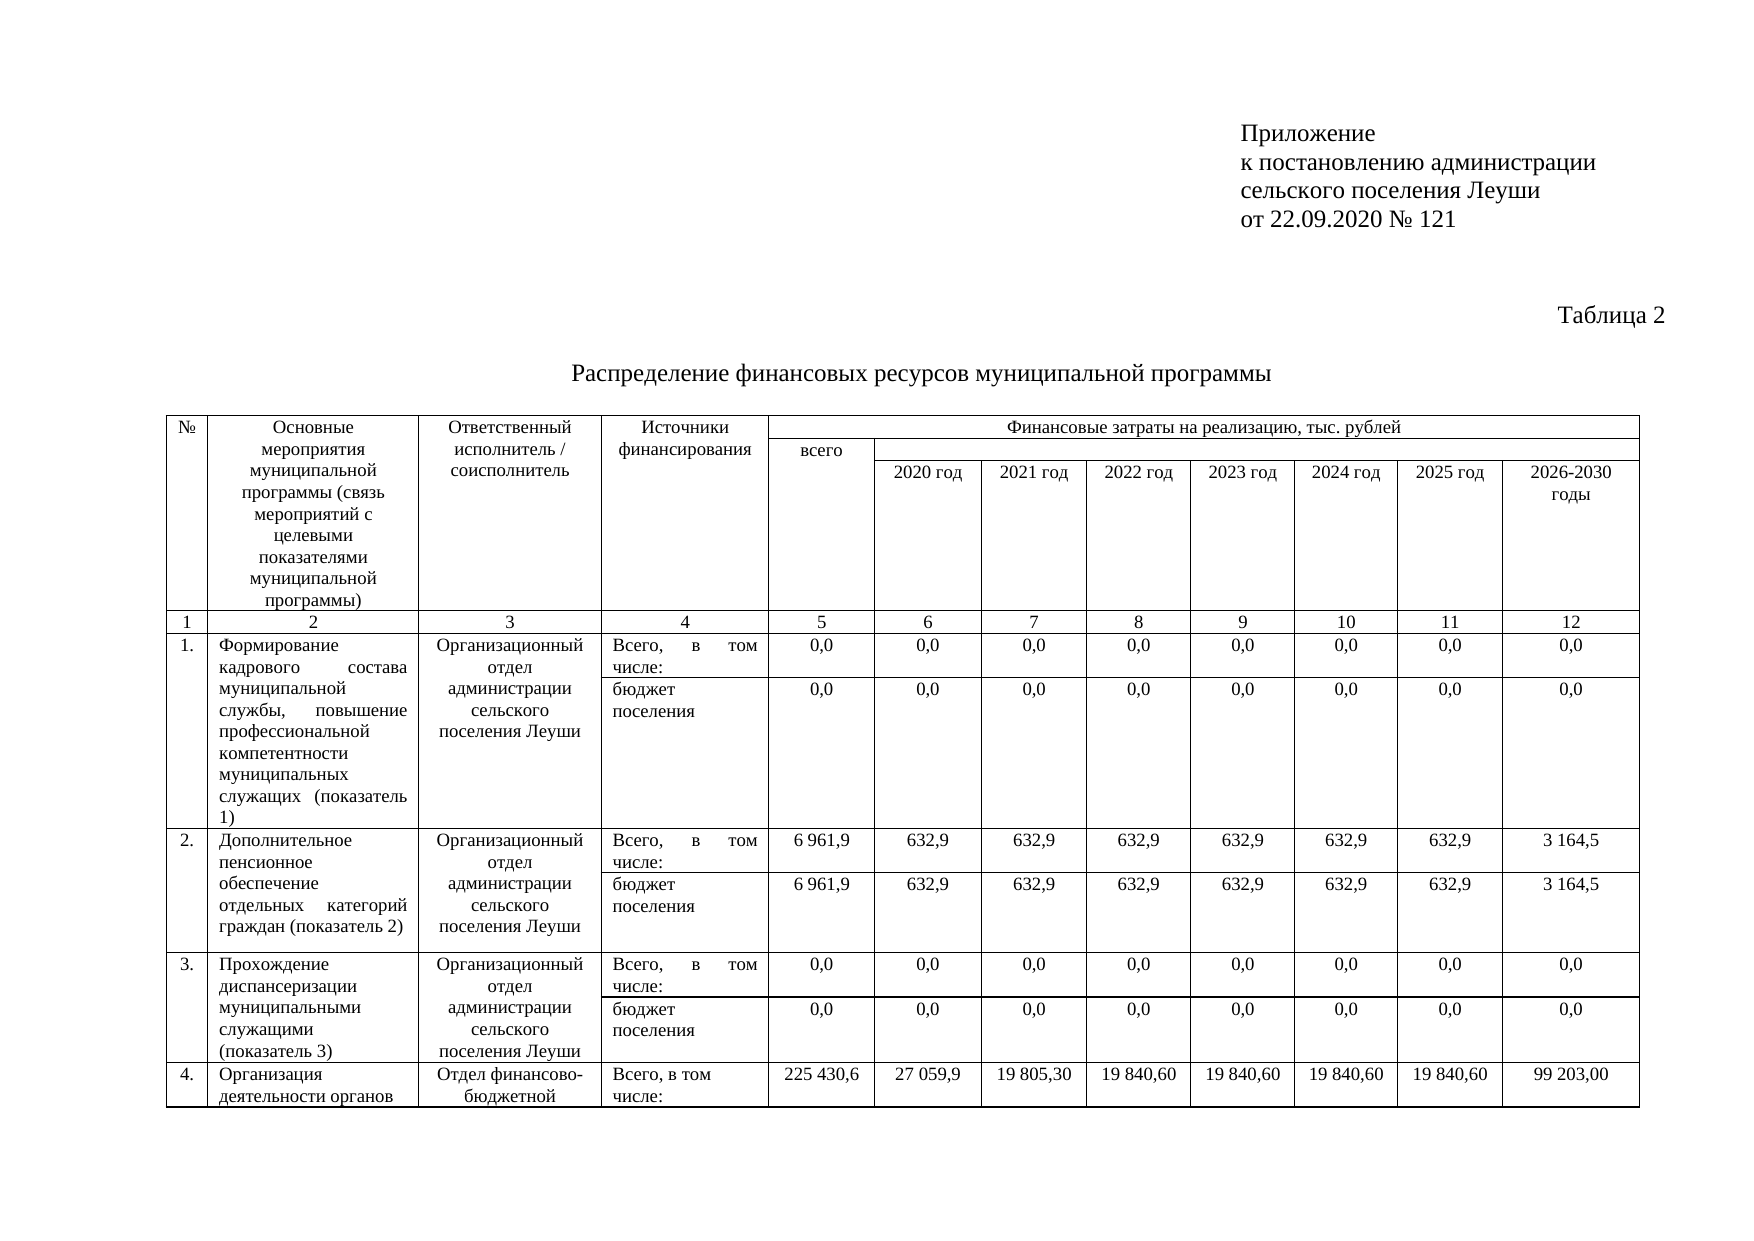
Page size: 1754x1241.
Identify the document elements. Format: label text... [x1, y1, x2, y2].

table_cell 0,0 [1295, 678, 1397, 828]
table_cell 2023 год [1191, 461, 1294, 610]
table_cell 0,0 [1191, 953, 1294, 996]
table_cell 632,9 [1087, 873, 1190, 952]
table_cell 0,0 [875, 998, 981, 1062]
table_cell 632,9 [982, 873, 1086, 952]
table_cell Организационный отдел администрации сельского поселения Леуши [419, 829, 601, 952]
table_cell Организационный отдел администрации сельского поселения Леуши [419, 634, 601, 828]
table_cell 0,0 [769, 634, 874, 677]
table_header Источники финансирования [602, 416, 768, 610]
table_cell 632,9 [1295, 829, 1397, 872]
table_cell 3 164,5 [1503, 829, 1639, 872]
table_cell 2022 год [1087, 461, 1190, 610]
table_cell Всего, в том числе: [602, 953, 768, 996]
table_cell 4. [167, 1063, 207, 1106]
table_cell 11 [1398, 611, 1502, 633]
table_cell 0,0 [1295, 634, 1397, 677]
table_cell Прохождение диспансеризации муниципальными служащими (показатель 3) [208, 953, 418, 1062]
table_cell 1 [167, 611, 207, 633]
table_cell 2. [167, 829, 207, 952]
table_cell 19 805,30 [982, 1063, 1086, 1106]
table_cell 0,0 [1295, 953, 1397, 996]
table_cell 0,0 [875, 634, 981, 677]
table_cell 0,0 [982, 953, 1086, 996]
table_cell 0,0 [1087, 998, 1190, 1062]
table_cell 0,0 [1398, 953, 1502, 996]
table_cell 632,9 [1295, 873, 1397, 952]
table_cell всего [769, 439, 874, 610]
table_cell Всего, в том числе: [602, 829, 768, 872]
table_cell 0,0 [1503, 953, 1639, 996]
table_header № [167, 416, 207, 610]
table_cell 0,0 [769, 998, 874, 1062]
table_cell 19 840,60 [1295, 1063, 1397, 1106]
table_header Финансовые затраты на реализацию, тыс. рублей [769, 416, 1639, 438]
table_cell 5 [769, 611, 874, 633]
table_cell 3 [419, 611, 601, 633]
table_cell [208, 1063, 418, 1106]
table_cell 0,0 [1398, 678, 1502, 828]
table_cell Формирование кадрового состава муниципальной службы, повышение профессиональной компетентности муниципальных служащих (показатель 1) [208, 634, 418, 828]
table_cell 0,0 [1503, 634, 1639, 677]
table_cell 27 059,9 [875, 1063, 981, 1106]
table_cell бюджет поселения [602, 998, 768, 1062]
table_cell 0,0 [982, 634, 1086, 677]
table_cell 8 [1087, 611, 1190, 633]
table_cell 0,0 [982, 998, 1086, 1062]
table_cell 2026-2030 годы [1503, 461, 1639, 610]
table_cell бюджет поселения [602, 678, 768, 828]
table_cell 632,9 [1087, 829, 1190, 872]
text Таблица 2 [177, 300, 1665, 329]
table_cell 632,9 [1191, 829, 1294, 872]
table_cell 632,9 [875, 873, 981, 952]
table_cell 632,9 [875, 829, 981, 872]
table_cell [419, 1063, 601, 1106]
table_cell 0,0 [1191, 678, 1294, 828]
table_cell 2024 год [1295, 461, 1397, 610]
table_cell 0,0 [769, 678, 874, 828]
table_cell 0,0 [1191, 634, 1294, 677]
table_cell 0,0 [1191, 998, 1294, 1062]
table_cell 3. [167, 953, 207, 1062]
table_cell [875, 439, 1639, 460]
table_cell 19 840,60 [1398, 1063, 1502, 1106]
table_cell 2021 год [982, 461, 1086, 610]
table_cell 4 [602, 611, 768, 633]
text Приложение [177, 118, 1669, 147]
table_cell 632,9 [1191, 873, 1294, 952]
text сельского поселения Леуши [177, 176, 1619, 204]
table_cell 0,0 [1503, 998, 1639, 1062]
table_cell 2 [208, 611, 418, 633]
table_cell 0,0 [769, 953, 874, 996]
table_cell 6 961,9 [769, 829, 874, 872]
table_cell 0,0 [875, 678, 981, 828]
table_cell 19 840,60 [1087, 1063, 1190, 1106]
table_cell бюджет поселения [602, 873, 768, 952]
table_header Ответственный исполнитель / соисполнитель [419, 416, 601, 610]
table_cell 0,0 [1503, 678, 1639, 828]
table_cell 2025 год [1398, 461, 1502, 610]
table_cell 0,0 [982, 678, 1086, 828]
table_cell 9 [1191, 611, 1294, 633]
table_cell 19 840,60 [1191, 1063, 1294, 1106]
table_cell 12 [1503, 611, 1639, 633]
table_cell Дополнительное пенсионное обеспечение отдельных категорий граждан (показатель 2) [208, 829, 418, 952]
table_cell 6 [875, 611, 981, 633]
table_cell 6 961,9 [769, 873, 874, 952]
table_cell 0,0 [1398, 634, 1502, 677]
text Распределение финансовых ресурсов муниципальной программы [177, 358, 1665, 386]
table_cell 3 164,5 [1503, 873, 1639, 952]
table_cell 7 [982, 611, 1086, 633]
table_cell 0,0 [1087, 634, 1190, 677]
table_cell Всего, в том числе: [602, 634, 768, 677]
table_cell 1. [167, 634, 207, 828]
table_cell 632,9 [1398, 873, 1502, 952]
table_cell 0,0 [1295, 998, 1397, 1062]
table_cell 632,9 [982, 829, 1086, 872]
table_cell 10 [1295, 611, 1397, 633]
table_cell 632,9 [1398, 829, 1502, 872]
table_cell Организационный отдел администрации сельского поселения Леуши [419, 953, 601, 1062]
table_header Основные мероприятия муниципальной программы (связь мероприятий с целевыми показателями муниципальной программы) [208, 416, 418, 610]
table_cell 0,0 [875, 953, 981, 996]
table_cell Всего, в том числе: [602, 1063, 768, 1106]
text от 22.09.2020 № 121 [177, 204, 1619, 233]
table_cell 0,0 [1087, 678, 1190, 828]
table_cell 2020 год [875, 461, 981, 610]
table_cell 225 430,6 [769, 1063, 874, 1106]
text к постановлению администрации [177, 147, 1619, 176]
table_cell 0,0 [1087, 953, 1190, 996]
table_cell 99 203,00 [1503, 1063, 1639, 1106]
table_cell 0,0 [1398, 998, 1502, 1062]
